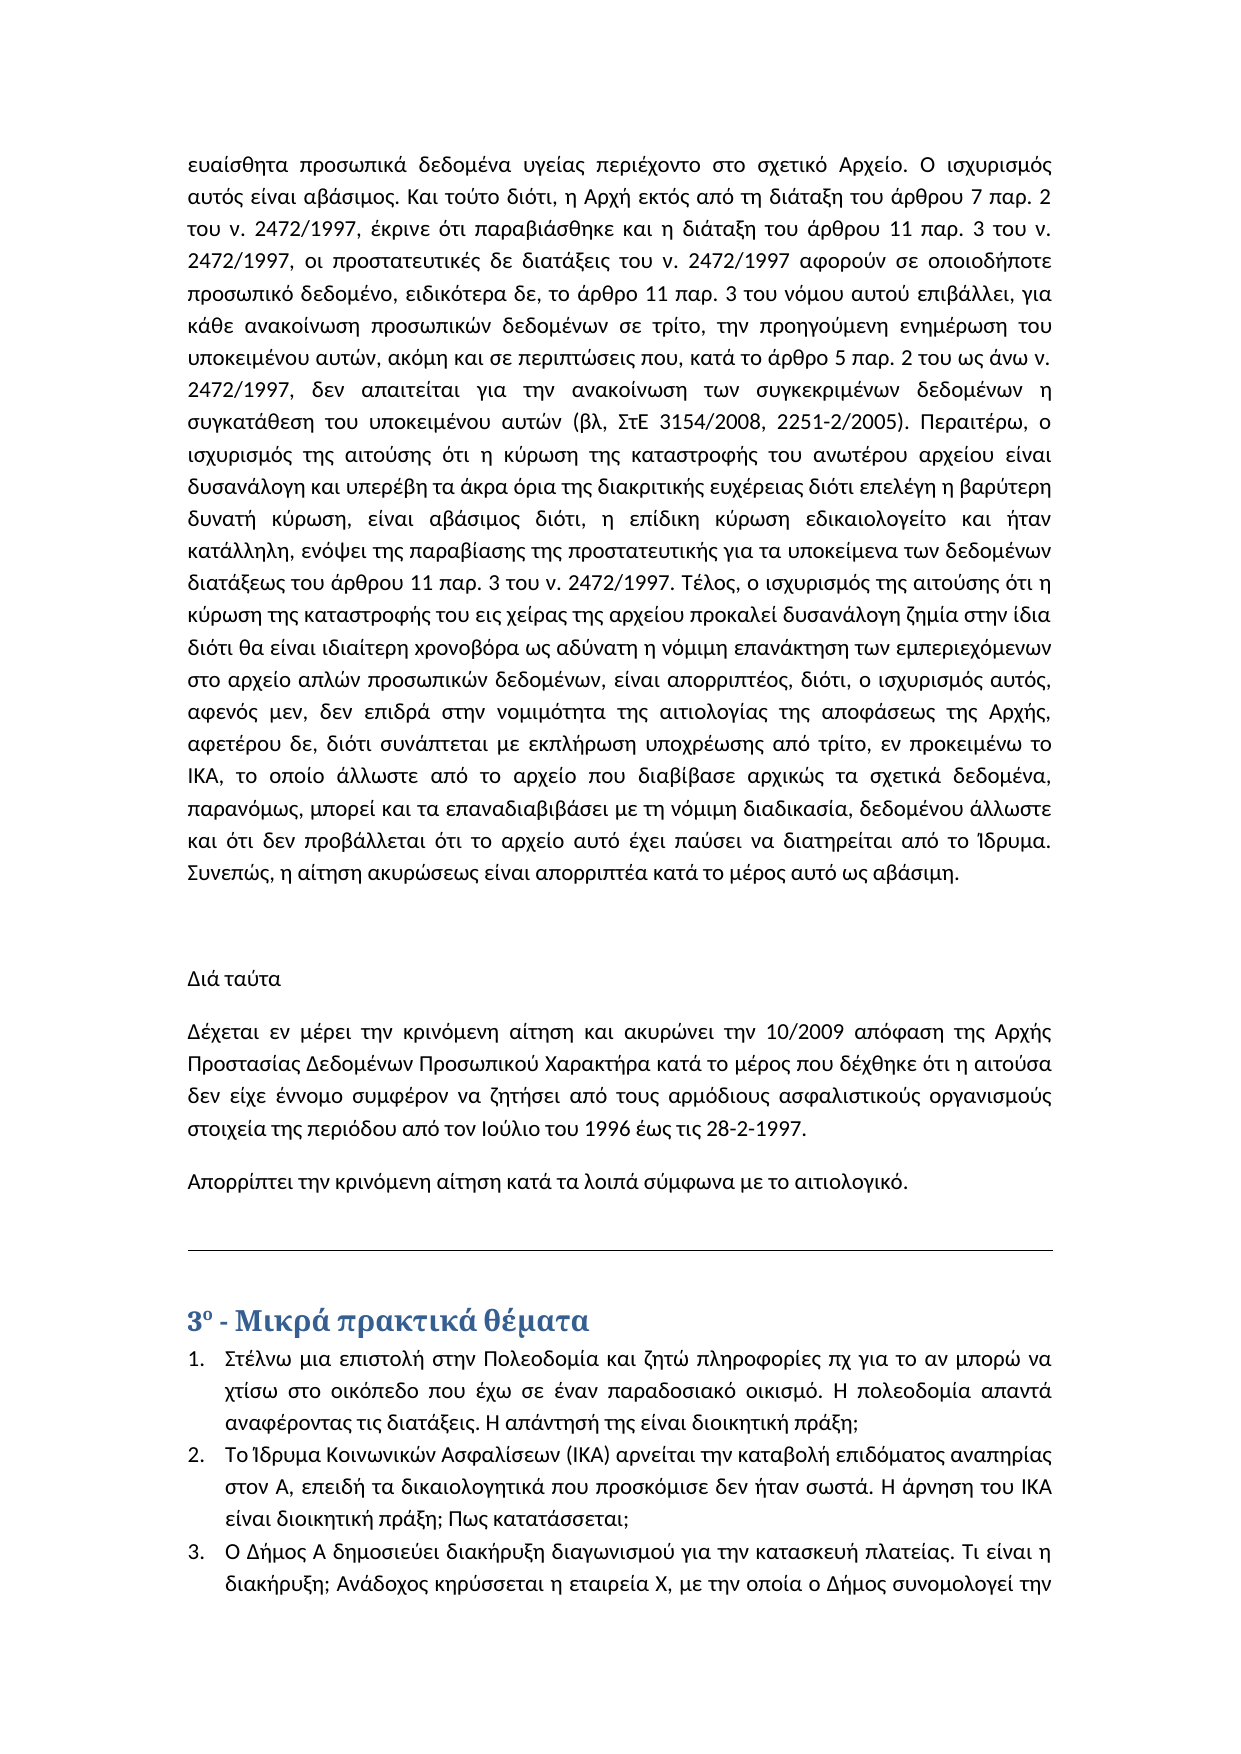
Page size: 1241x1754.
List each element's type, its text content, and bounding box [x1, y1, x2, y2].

list Στέλνω μια επιστολή στην Πολεοδομία και ζητώ πληροφορίες πχ για το αν μπορώ να χτίσω στο οικόπεδο που έχω σε έναν παραδοσιακό οικισμό. Η πολεοδομία απαντά αναφέροντας τις διατάξεις. Η απάντησή της είναι διοικητική πράξη; [187, 1344, 1053, 1436]
text Απορρίπτει την κρινόμενη αίτηση κατά τα λοιπά σύμφωνα με το αιτιολογικό. [187, 1167, 1053, 1195]
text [187, 150, 1053, 886]
text Διά ταύτα [187, 964, 1053, 992]
text Δέχεται εν μέρει την κρινόμενη αίτηση και ακυρώνει την 10/2009 απόφαση της Αρχής Προστασίας Δεδομένων Προσωπικού Χαρακτήρα κατά το μέρος που δέχθηκε ότι η αιτούσα δεν είχε έννομο συμφέρον να ζητήσει από τους αρμόδιους ασφαλιστικούς οργανισμούς στοιχεία της περιόδου από τον Ιούλιο του 1996 έως τις 28-2-1997. [187, 1017, 1053, 1142]
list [187, 1537, 1053, 1597]
subtitle 3ο - Μικρά πρακτικά θέματα [187, 1305, 1053, 1339]
list Το Ίδρυμα Κοινωνικών Ασφαλίσεων (ΙΚΑ) αρνείται την καταβολή επιδόματος αναπηρίας στον Α, επειδή τα δικαιολογητικά που προσκόμισε δεν ήταν σωστά. Η άρνηση του ΙΚΑ είναι διοικητική πράξη; Πως κατατάσσεται; [187, 1440, 1053, 1533]
